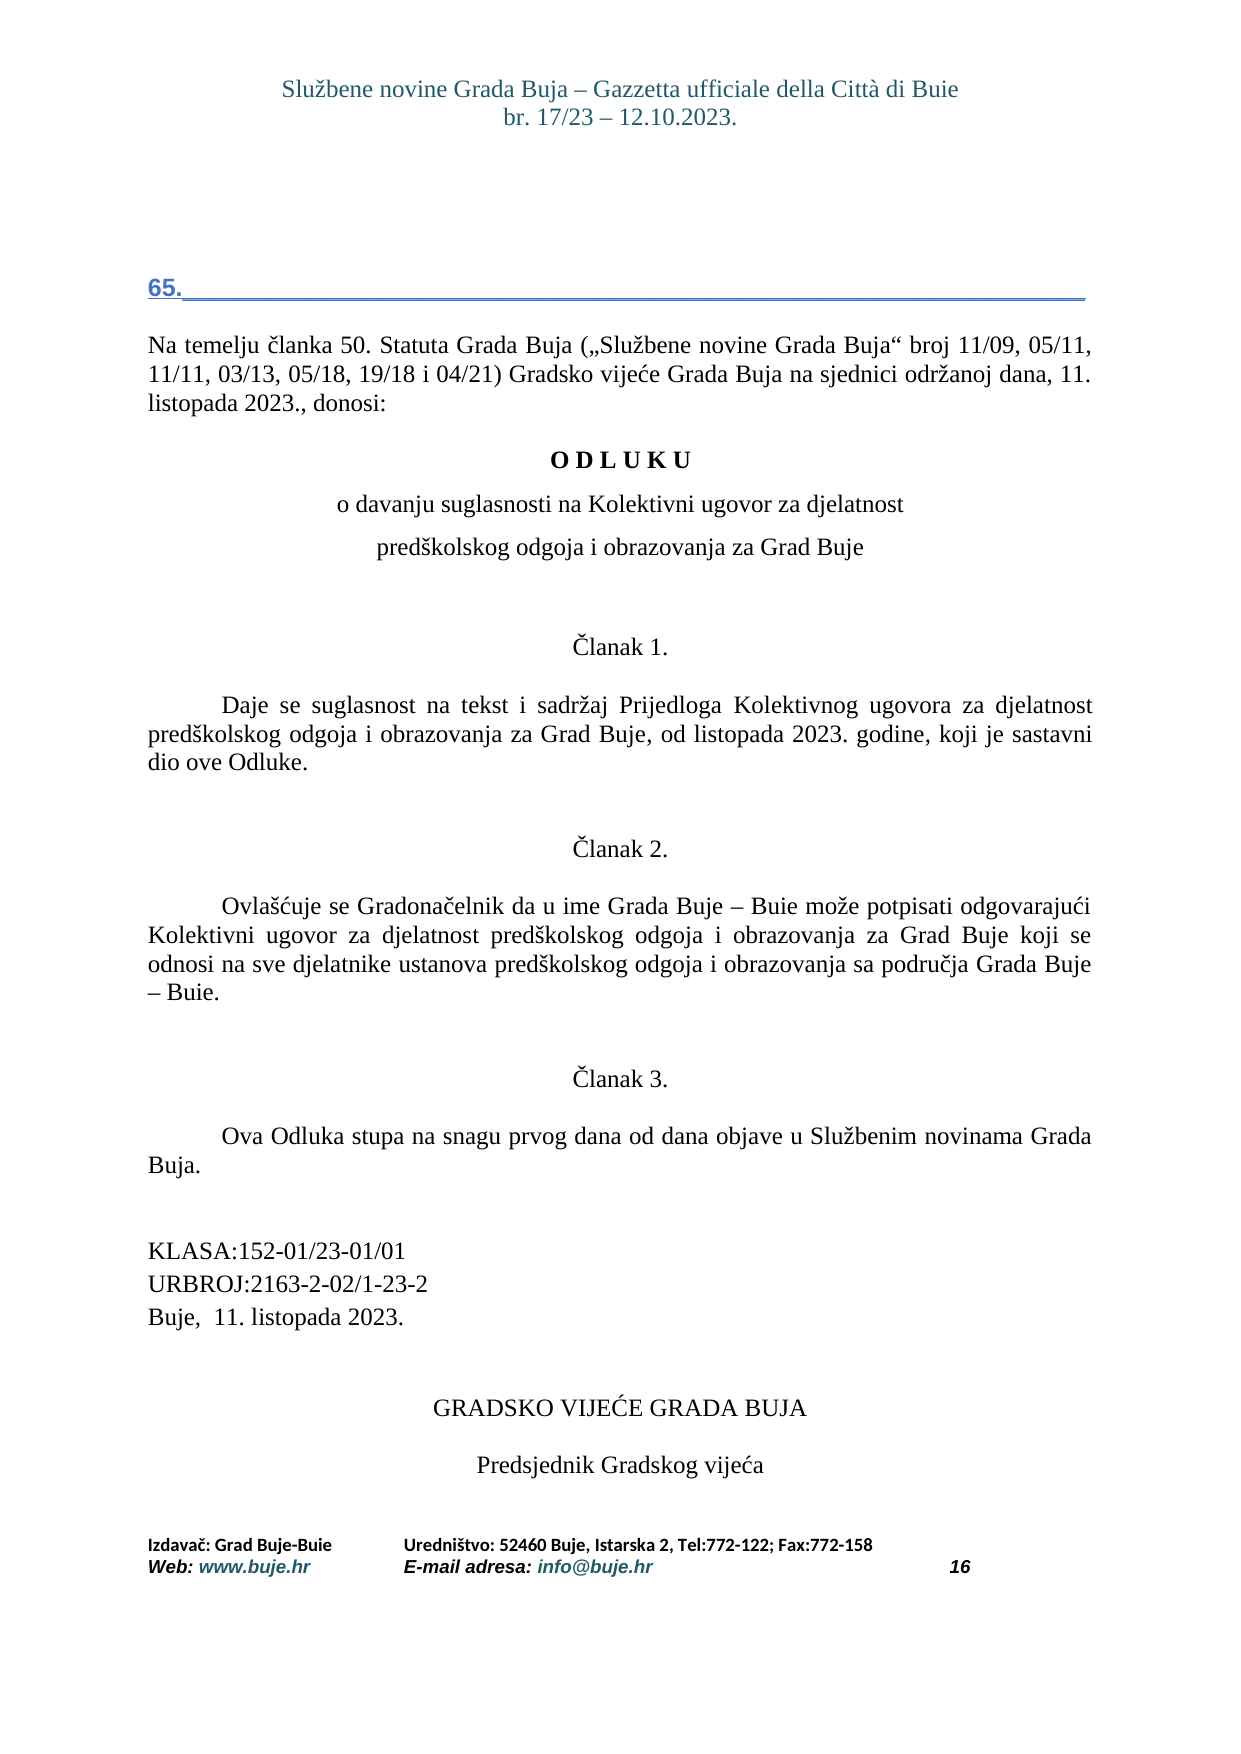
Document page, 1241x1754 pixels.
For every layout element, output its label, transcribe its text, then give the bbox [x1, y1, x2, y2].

text Članak 3. [148, 1064, 1093, 1092]
text GRADSKO VIJEĆE GRADA BUJA [148, 1393, 1093, 1421]
text O D L U K U [148, 446, 1093, 474]
text Daje se suglasnost na tekst i sadržaj Prijedloga Kolektivnog ugovora za djelatnost predškolskog odgoja i obrazovanja za Grad Buje, od listopada 2023. godine, koji je sastavni dio ove Odluke. [148, 690, 1093, 776]
text Članak 2. [148, 834, 1093, 862]
text Predsjednik Gradskog vijeća [148, 1450, 1093, 1479]
text 65._________________________________________________________________ [148, 273, 1093, 302]
text Ovlašćuje se Gradonačelnik da u ime Grada Buje – Buie može potpisati odgovarajući Kolektivni ugovor za djelatnost predškolskog odgoja i obrazovanja za Grad Buje koji se odnosi na sve djelatnike ustanova predškolskog odgoja i obrazovanja sa područja Grada Buje – Buie. [148, 891, 1093, 1006]
text Ova Odluka stupa na snagu prvog dana od dana objave u Službenim novinama Grada Buja. [148, 1121, 1093, 1179]
text Buje, 11. listopada 2023. [148, 1302, 1093, 1331]
text URBROJ:2163-2-02/1-23-2 [148, 1269, 1093, 1298]
text o davanju suglasnosti na Kolektivni ugovor za djelatnost [148, 489, 1093, 517]
text Na temelju članka 50. Statuta Grada Buja („Službene novine Grada Buja“ broj 11/09, 05/11, 11/11, 03/13, 05/18, 19/18 i 04/21) Gradsko vijeće Grada Buja na sjednici održanoj dana, 11. listopada 2023., donosi: [148, 331, 1093, 417]
text KLASA:152-01/23-01/01 [148, 1236, 1093, 1265]
text predškolskog odgoja i obrazovanja za Grad Buje [148, 532, 1093, 561]
text Članak 1. [148, 632, 1093, 661]
